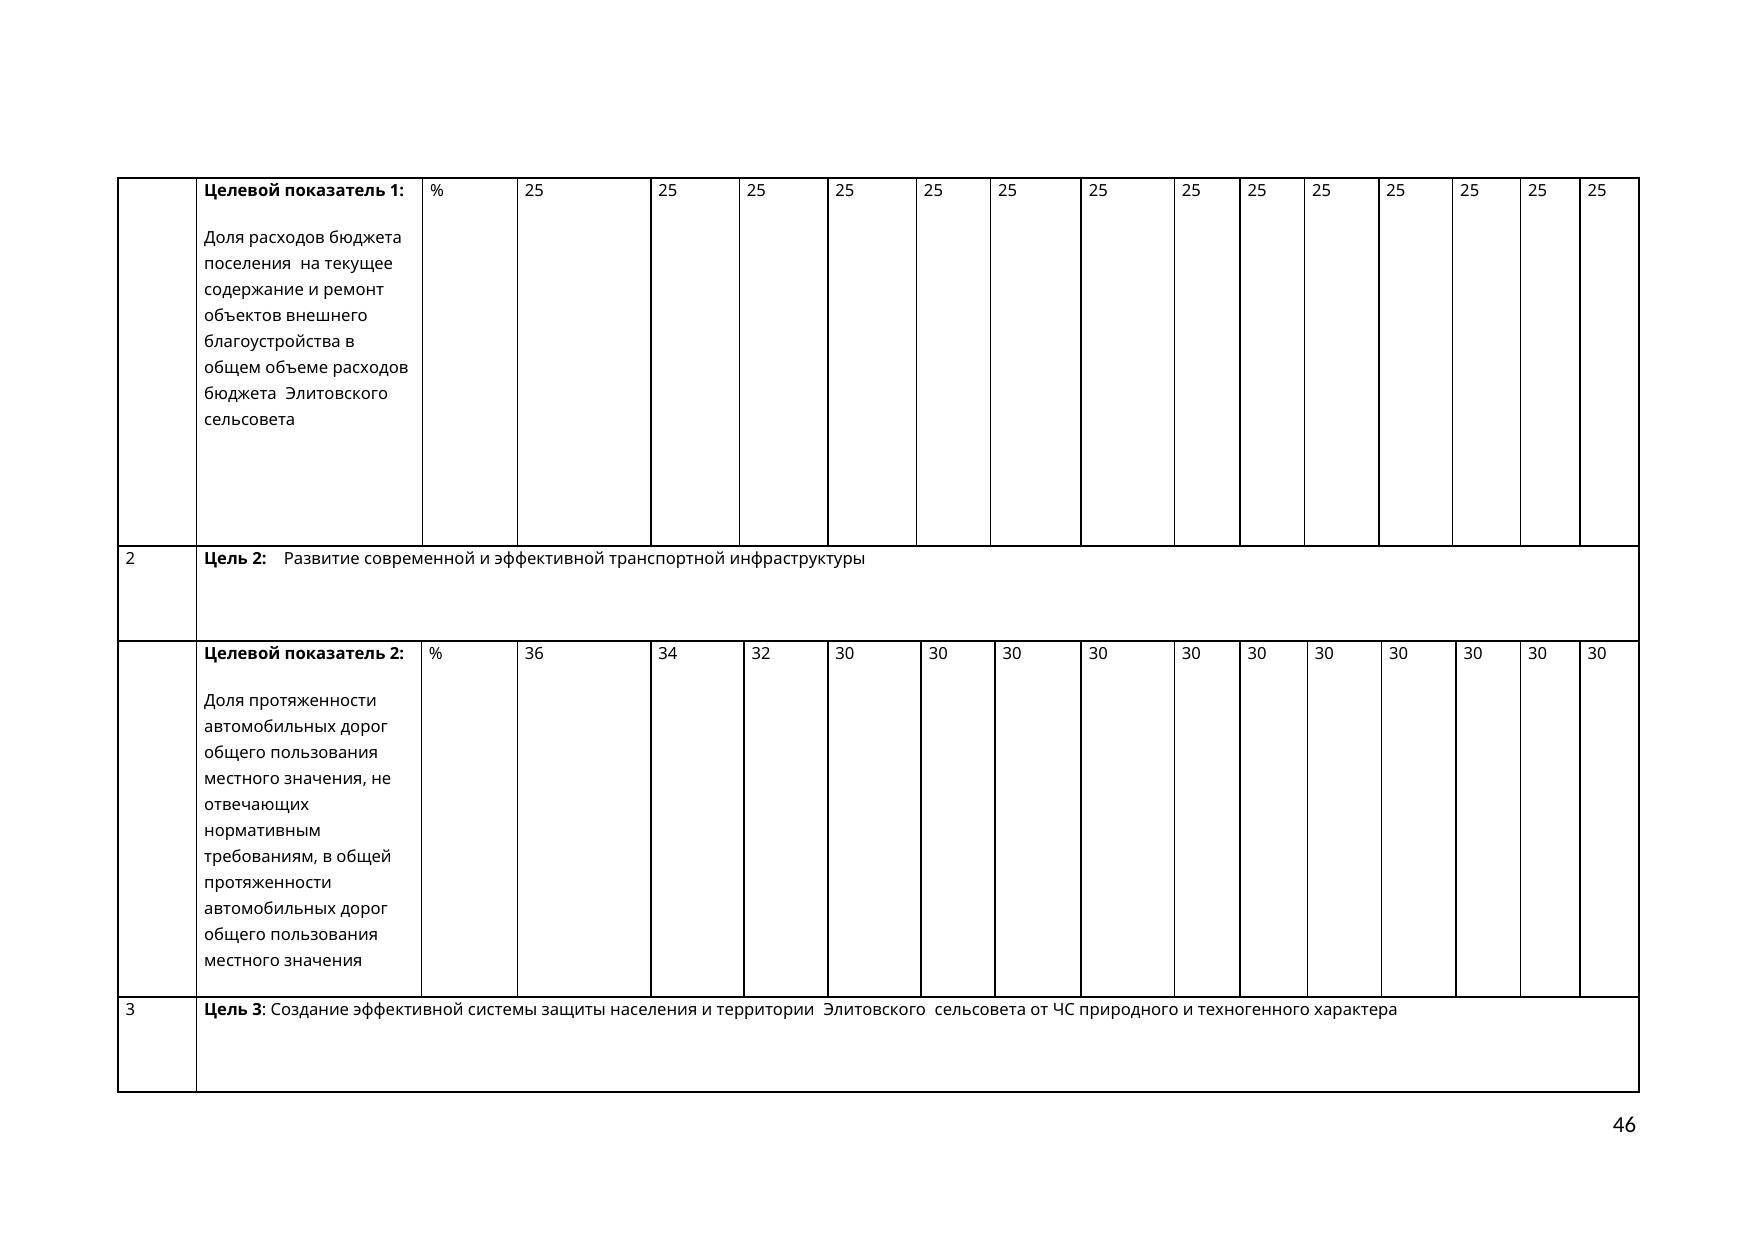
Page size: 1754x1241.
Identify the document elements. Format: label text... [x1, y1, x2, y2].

table_cell % [423, 179, 517, 545]
table_cell 25 [1241, 179, 1304, 545]
table_cell 32 [745, 642, 827, 996]
table_cell 25 [1175, 179, 1239, 545]
table_cell 25 [991, 179, 1080, 545]
table_cell 30 [1457, 642, 1520, 996]
table_cell 30 [1241, 642, 1307, 996]
table_cell Цель 2: Развитие современной и эффективной транспортной инфраструктуры [197, 547, 1638, 640]
table_cell 30 [1382, 642, 1455, 996]
table_cell 25 [518, 179, 650, 545]
table_cell 25 [652, 179, 739, 545]
table_cell 25 [917, 179, 990, 545]
table_cell 30 [1082, 642, 1174, 996]
table_cell 30 [829, 642, 920, 996]
table_cell 25 [1305, 179, 1378, 545]
table_cell 2 [119, 547, 196, 640]
table_cell 34 [652, 642, 743, 996]
table_cell 25 [1521, 179, 1579, 545]
table_cell % [422, 642, 517, 996]
table_cell 25 [1453, 179, 1520, 545]
table_cell 36 [518, 642, 650, 996]
table_cell 3 [119, 998, 196, 1091]
table_cell 25 [1380, 179, 1452, 545]
table_cell Цель 3: Создание эффективной системы защиты населения и территории Элитовского сельсовета от ЧС природного и техногенного характера [197, 998, 1638, 1091]
table_cell [119, 179, 196, 545]
table_cell 25 [1581, 179, 1638, 545]
table_cell 25 [829, 179, 916, 545]
table_cell 30 [922, 642, 994, 996]
table_cell 30 [1175, 642, 1239, 996]
table_cell Целевой показатель 1: Доля расходов бюджета поселения на текущее содержание и ремонт объектов внешнего благоустройства в общем объеме расходов бюджета Элитовского сельсовета [197, 179, 422, 545]
table_cell 25 [740, 179, 827, 545]
table_cell 30 [996, 642, 1080, 996]
table_cell 25 [1082, 179, 1174, 545]
table_cell [119, 642, 196, 996]
table_cell 30 [1581, 642, 1638, 996]
table_cell 30 [1308, 642, 1381, 996]
table_cell Целевой показатель 2: Доля протяженности автомобильных дорог общего пользования местного значения, не отвечающих нормативным требованиям, в общей протяженности автомобильных дорог общего пользования местного значения [197, 642, 421, 996]
table_cell 30 [1521, 642, 1579, 996]
